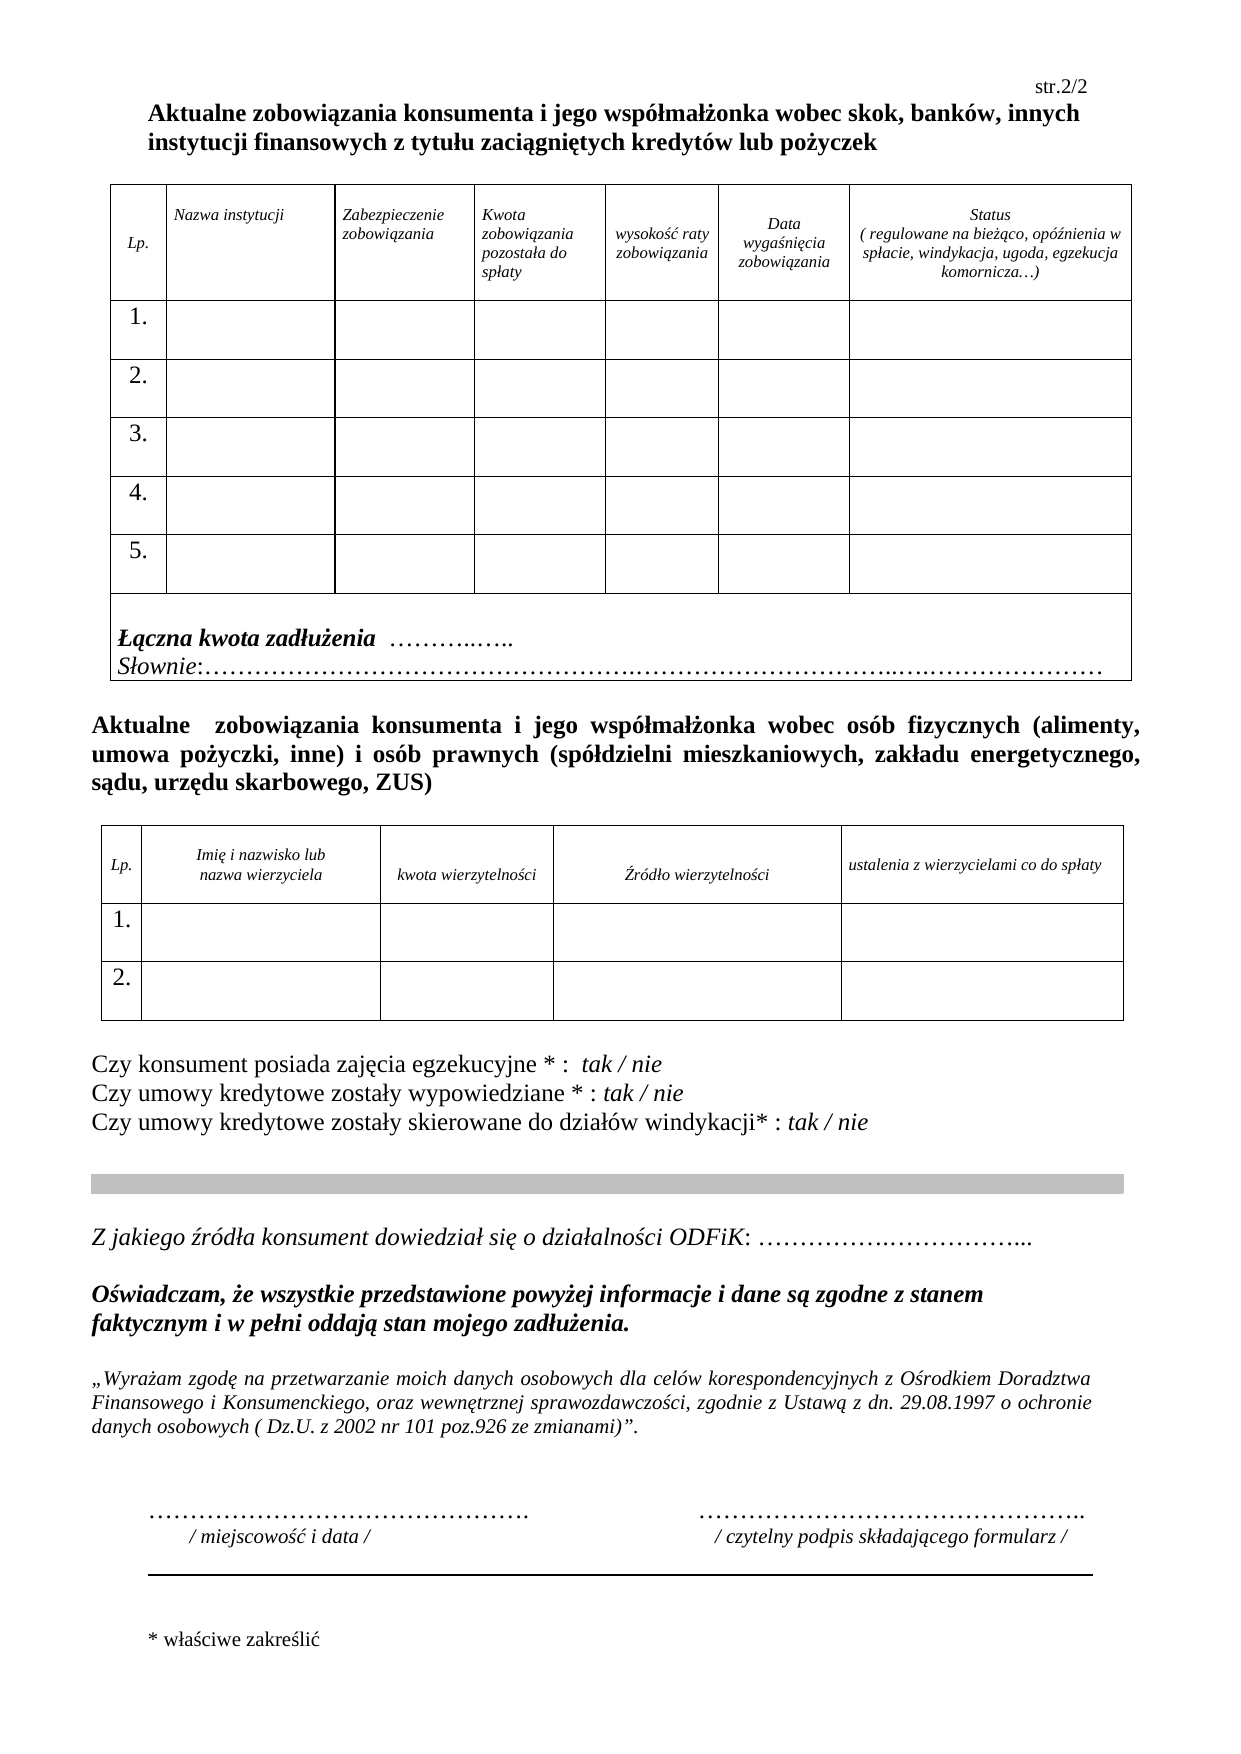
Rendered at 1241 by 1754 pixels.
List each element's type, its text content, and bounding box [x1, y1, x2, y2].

text Z jakiego źródła konsument dowiedział się o działalności ODFiK: …………….……………... [91, 1222, 1093, 1251]
table_cell [719, 360, 849, 417]
table_cell 3. [111, 418, 166, 476]
table_cell [842, 904, 1123, 961]
table_cell [606, 418, 718, 476]
table_header Źródło wierzytelności [554, 826, 841, 903]
table_cell [475, 477, 605, 534]
table_header Nazwa instytucji [167, 185, 334, 300]
table_header Imię i nazwisko lub nazwa wierzyciela [142, 826, 380, 903]
text „Wyrażam zgodę na przetwarzanie moich danych osobowych dla celów korespondencyjnych z Ośrodkiem Doradztwa Finansowego i Konsumenckiego, oraz wewnętrznej sprawozdawczości, zgodnie z Ustawą z dn. 29.08.1997 o ochronie danych osobowych ( Dz.U. z 2002 nr 101 poz.926 ze zmianami)”. [91, 1366, 1093, 1438]
table_cell [381, 904, 553, 961]
table_header kwota wierzytelności [381, 826, 553, 903]
table_cell [850, 301, 1131, 359]
text Aktualne zobowiązania konsumenta i jego współmałżonka wobec skok, banków, innych instytucji finansowych z tytułu zaciągniętych kredytów lub pożyczek [148, 98, 1093, 155]
table_cell [142, 904, 380, 961]
text Czy konsument posiada zajęcia egzekucyjne * : tak / nie [91, 1049, 1093, 1078]
table_cell 2. [102, 962, 141, 1020]
table_cell [336, 360, 474, 417]
table_cell [850, 477, 1131, 534]
text Czy umowy kredytowe zostały wypowiedziane * : tak / nie [91, 1078, 1093, 1107]
table_cell 1. [102, 904, 141, 961]
text Aktualne zobowiązania konsumenta i jego współmałżonka wobec osób fizycznych (alimenty, umowa pożyczki, inne) i osób prawnych (spółdzielni mieszkaniowych, zakładu energetycznego, sądu, urzędu skarbowego, ZUS) [91, 710, 1141, 796]
table_cell [167, 418, 334, 476]
table_cell [554, 962, 841, 1020]
table_header Zabezpieczenie zobowiązania [336, 185, 474, 300]
table_cell [719, 535, 849, 593]
table_cell [606, 301, 718, 359]
table_header Kwota zobowiązania pozostała do spłaty [475, 185, 605, 300]
table_cell [719, 477, 849, 534]
table_cell [475, 418, 605, 476]
table_cell [554, 904, 841, 961]
table_cell [336, 535, 474, 593]
table_header Lp. [111, 185, 166, 300]
table_cell [606, 360, 718, 417]
table_cell [142, 962, 380, 1020]
table_cell [850, 418, 1131, 476]
text / miejscowość i data / / czytelny podpis składającego formularz / [148, 1524, 1093, 1548]
table_cell [606, 535, 718, 593]
table_cell [475, 360, 605, 417]
table_header ustalenia z wierzycielami co do spłaty [842, 826, 1123, 903]
table_cell [719, 301, 849, 359]
table_cell Łączna kwota zadłużenia ………..….. Słownie:…………………………………………….…………………………..….………………… [111, 594, 1131, 680]
table_cell [336, 418, 474, 476]
table_cell [475, 301, 605, 359]
table_cell [475, 535, 605, 593]
table_cell [850, 360, 1131, 417]
table_cell 1. [111, 301, 166, 359]
table_cell 4. [111, 477, 166, 534]
table_cell [167, 535, 334, 593]
table_cell [719, 418, 849, 476]
table_cell [381, 962, 553, 1020]
table_header Status ( regulowane na bieżąco, opóźnienia w spłacie, windykacja, ugoda, egzekucja komornicza…) [850, 185, 1131, 300]
table_cell [336, 301, 474, 359]
table_header Lp. [102, 826, 141, 903]
text ………………………………………. ……………………………………….. [148, 1495, 1093, 1524]
table_cell [167, 360, 334, 417]
table_cell [336, 477, 474, 534]
table_cell [850, 535, 1131, 593]
table_cell 5. [111, 535, 166, 593]
table_cell [842, 962, 1123, 1020]
table_cell [167, 477, 334, 534]
table_header Data wygaśnięcia zobowiązania [719, 185, 849, 300]
table_cell 2. [111, 360, 166, 417]
text Czy umowy kredytowe zostały skierowane do działów windykacji* : tak / nie [91, 1107, 1093, 1136]
table_cell [167, 301, 334, 359]
table_header wysokość raty zobowiązania [606, 185, 718, 300]
text Oświadczam, że wszystkie przedstawione powyżej informacje i dane są zgodne z stanem faktycznym i w pełni oddają stan mojego zadłużenia. [91, 1279, 1093, 1337]
table_cell [606, 477, 718, 534]
